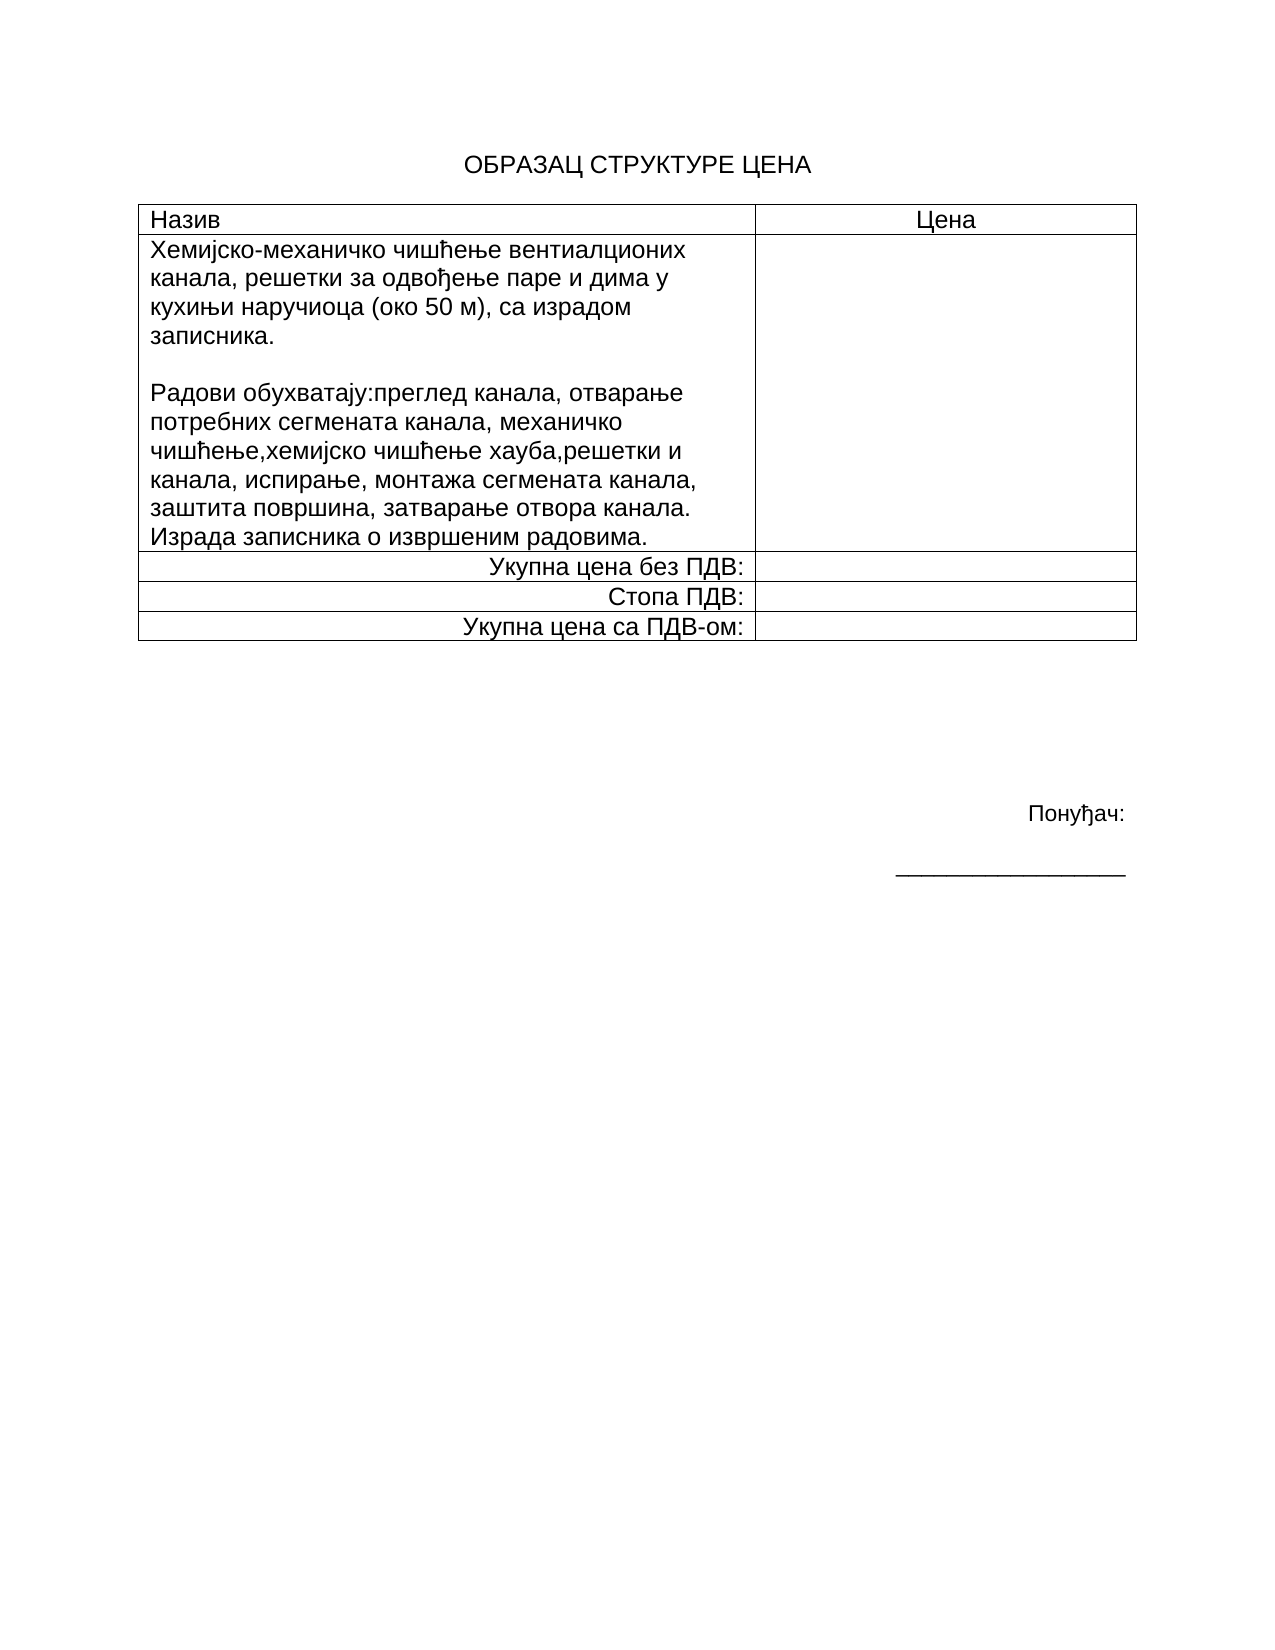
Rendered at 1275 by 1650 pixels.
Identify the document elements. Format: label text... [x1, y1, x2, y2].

table_cell [756, 552, 1136, 581]
text ОБРАЗАЦ СТРУКТУРЕ ЦЕНА [150, 150, 1125, 179]
table_cell Стопа ПДВ: [139, 582, 755, 611]
table_cell [756, 235, 1136, 551]
table_cell Хемијско-механичко чишћење вентиалционих канала, решетки за одвођење паре и дима у кухињи наручиоца (око 50 м), са израдом записника. Радови обухватају:преглед канала, отварање потребних сегмената канала, механичко чишћење,хемијско чишћење хауба,решетки и канала, испирање, монтажа сегмената канала, заштита површина, затварање отвора канала. Израда записника о извршеним радовима. [139, 235, 755, 551]
text __________________ [150, 851, 1125, 878]
table_cell Укупна цена са ПДВ-ом: [139, 612, 755, 640]
table_cell [756, 582, 1136, 611]
table_header Цена [756, 205, 1136, 234]
table_cell [756, 612, 1136, 640]
table_cell Укупна цена без ПДВ: [139, 552, 755, 581]
text Понуђач: [150, 800, 1125, 827]
table_header Назив [139, 205, 755, 234]
